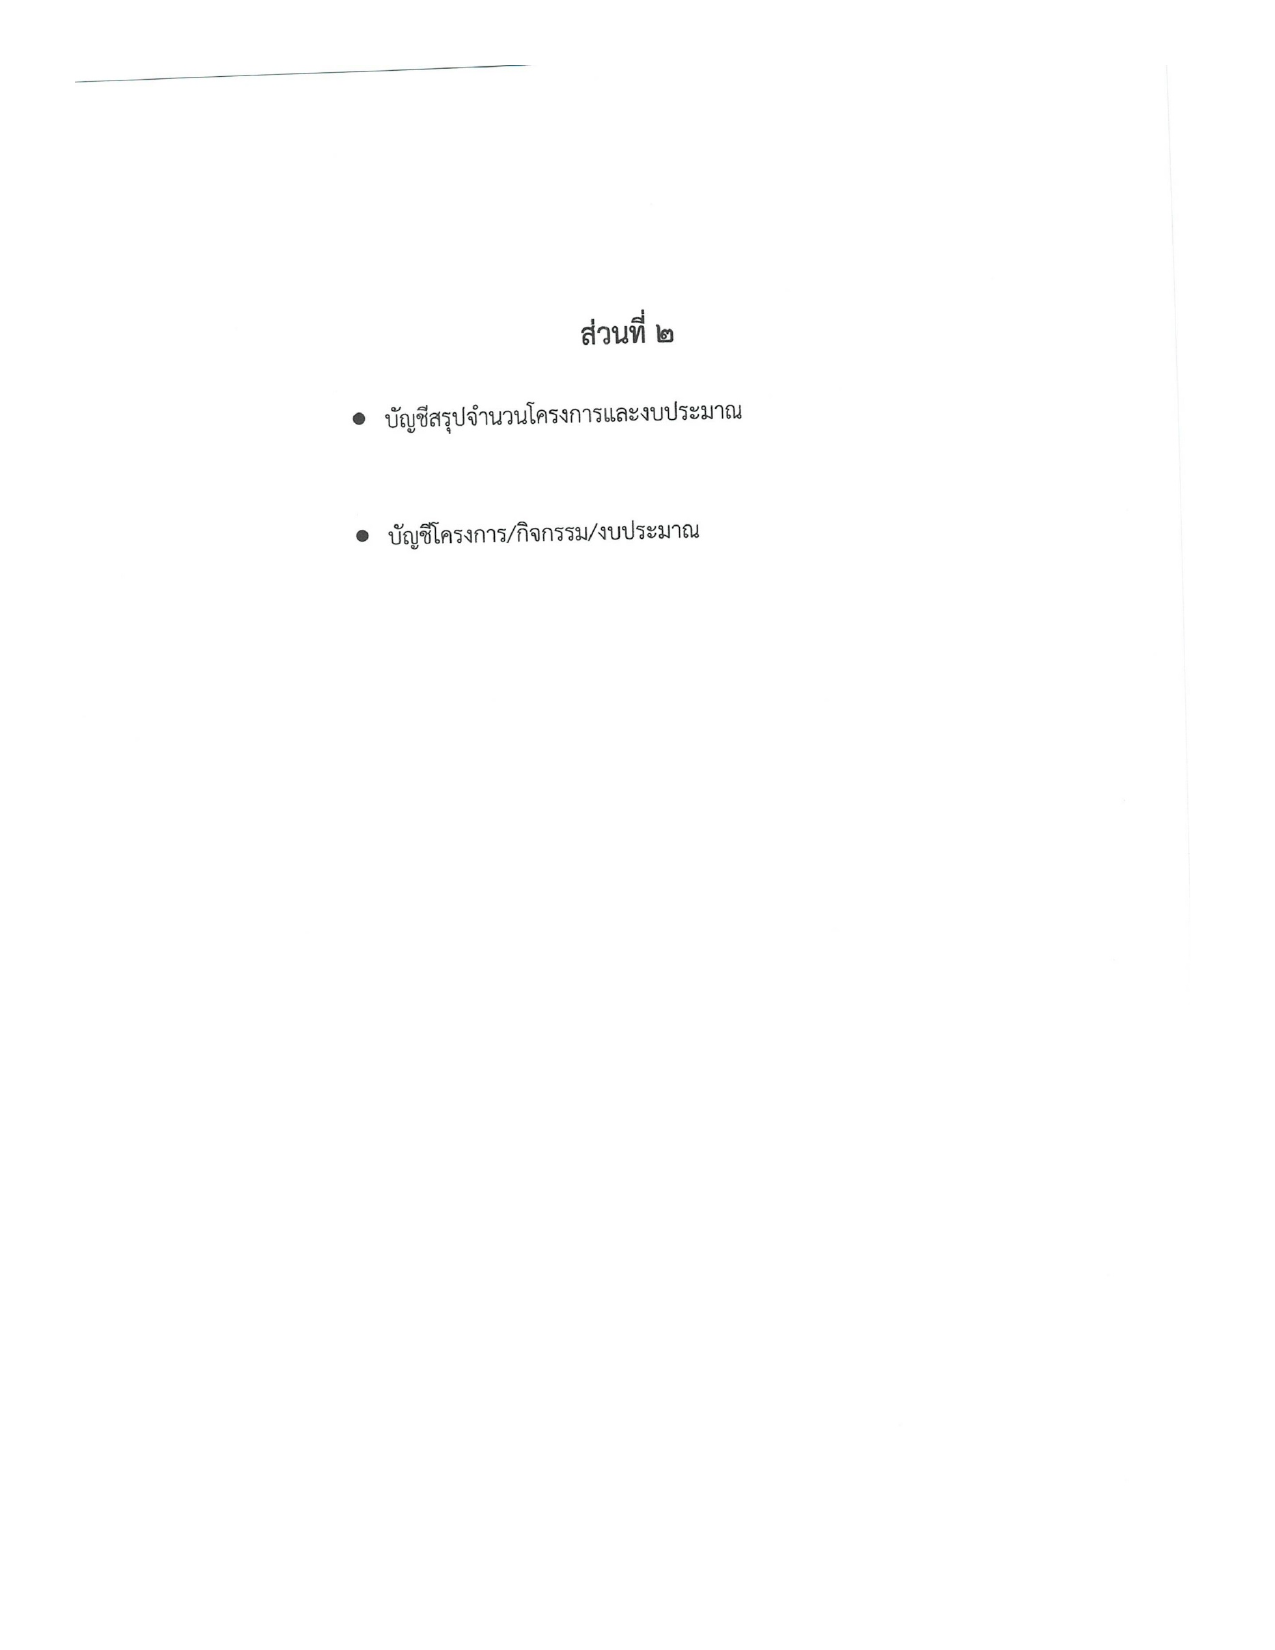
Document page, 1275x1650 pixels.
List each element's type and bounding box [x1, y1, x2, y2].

picture [75, 65, 1191, 1513]
